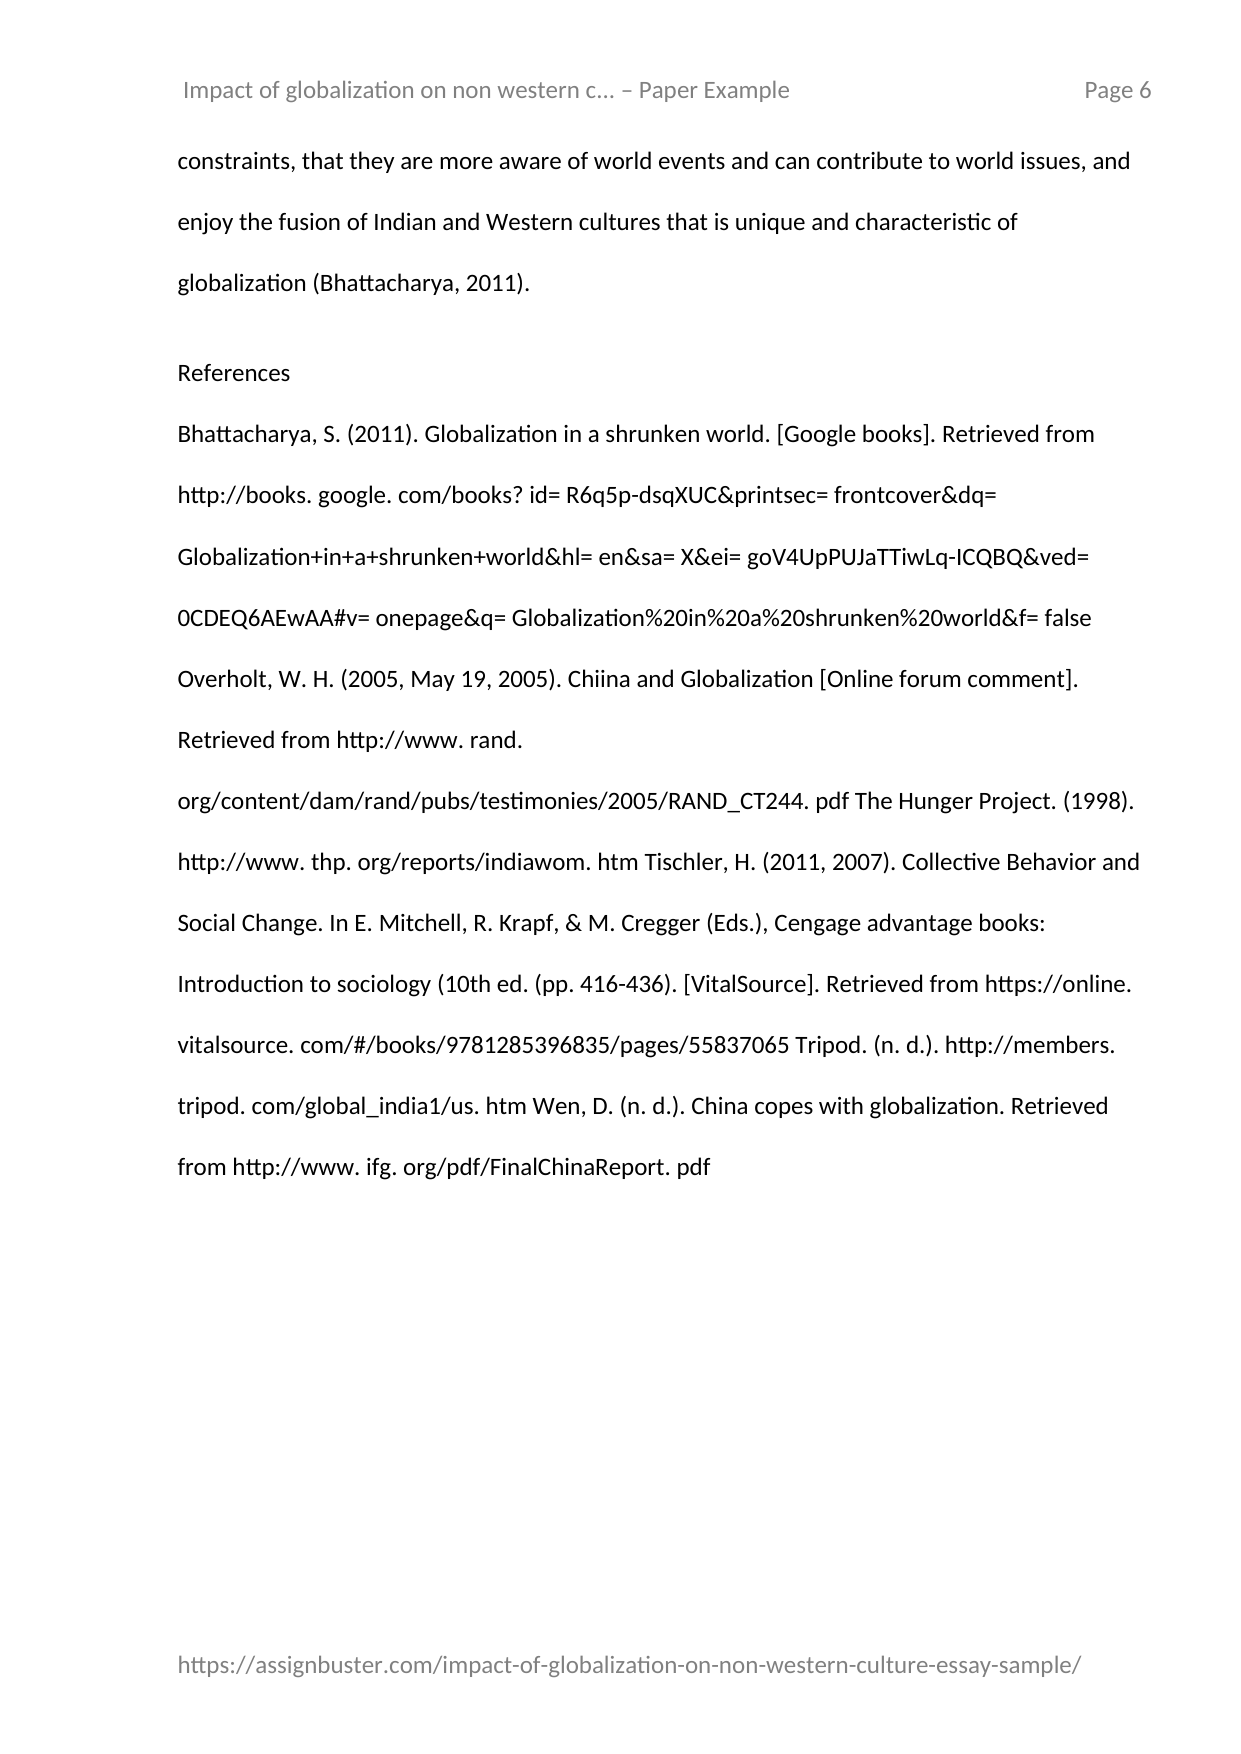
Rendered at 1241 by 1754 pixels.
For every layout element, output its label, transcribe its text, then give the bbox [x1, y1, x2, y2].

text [177, 145, 1152, 298]
text References Bhattacharya, S. (2011). Globalization in a shrunken world. [Google books]. Retrieved from http://books. google. com/books? id= R6q5p-dsqXUC&printsec= frontcover&dq= Globalization+in+a+shrunken+world&hl= en&sa= X&ei= goV4UpPUJaTTiwLq-ICQBQ&ved= 0CDEQ6AEwAA#v= onepage&q= Globalization%20in%20a%20shrunken%20world&f= false Overholt, W. H. (2005, May 19, 2005). Chiina and Globalization [Online forum comment]. Retrieved from http://www. rand. org/content/dam/rand/pubs/testimonies/2005/RAND_CT244. pdf The Hunger Project. (1998). http://www. thp. org/reports/indiawom. htm Tischler, H. (2011, 2007). Collective Behavior and Social Change. In E. Mitchell, R. Krapf, & M. Cregger (Eds.), Cengage advantage books: Introduction to sociology (10th ed. (pp. 416-436). [VitalSource]. Retrieved from https://online. vitalsource. com/#/books/9781285396835/pages/55837065 Tripod. (n. d.). http://members. tripod. com/global_india1/us. htm Wen, D. (n. d.). China copes with globalization. Retrieved from http://www. ifg. org/pdf/FinalChinaReport. pdf [177, 358, 1152, 1182]
